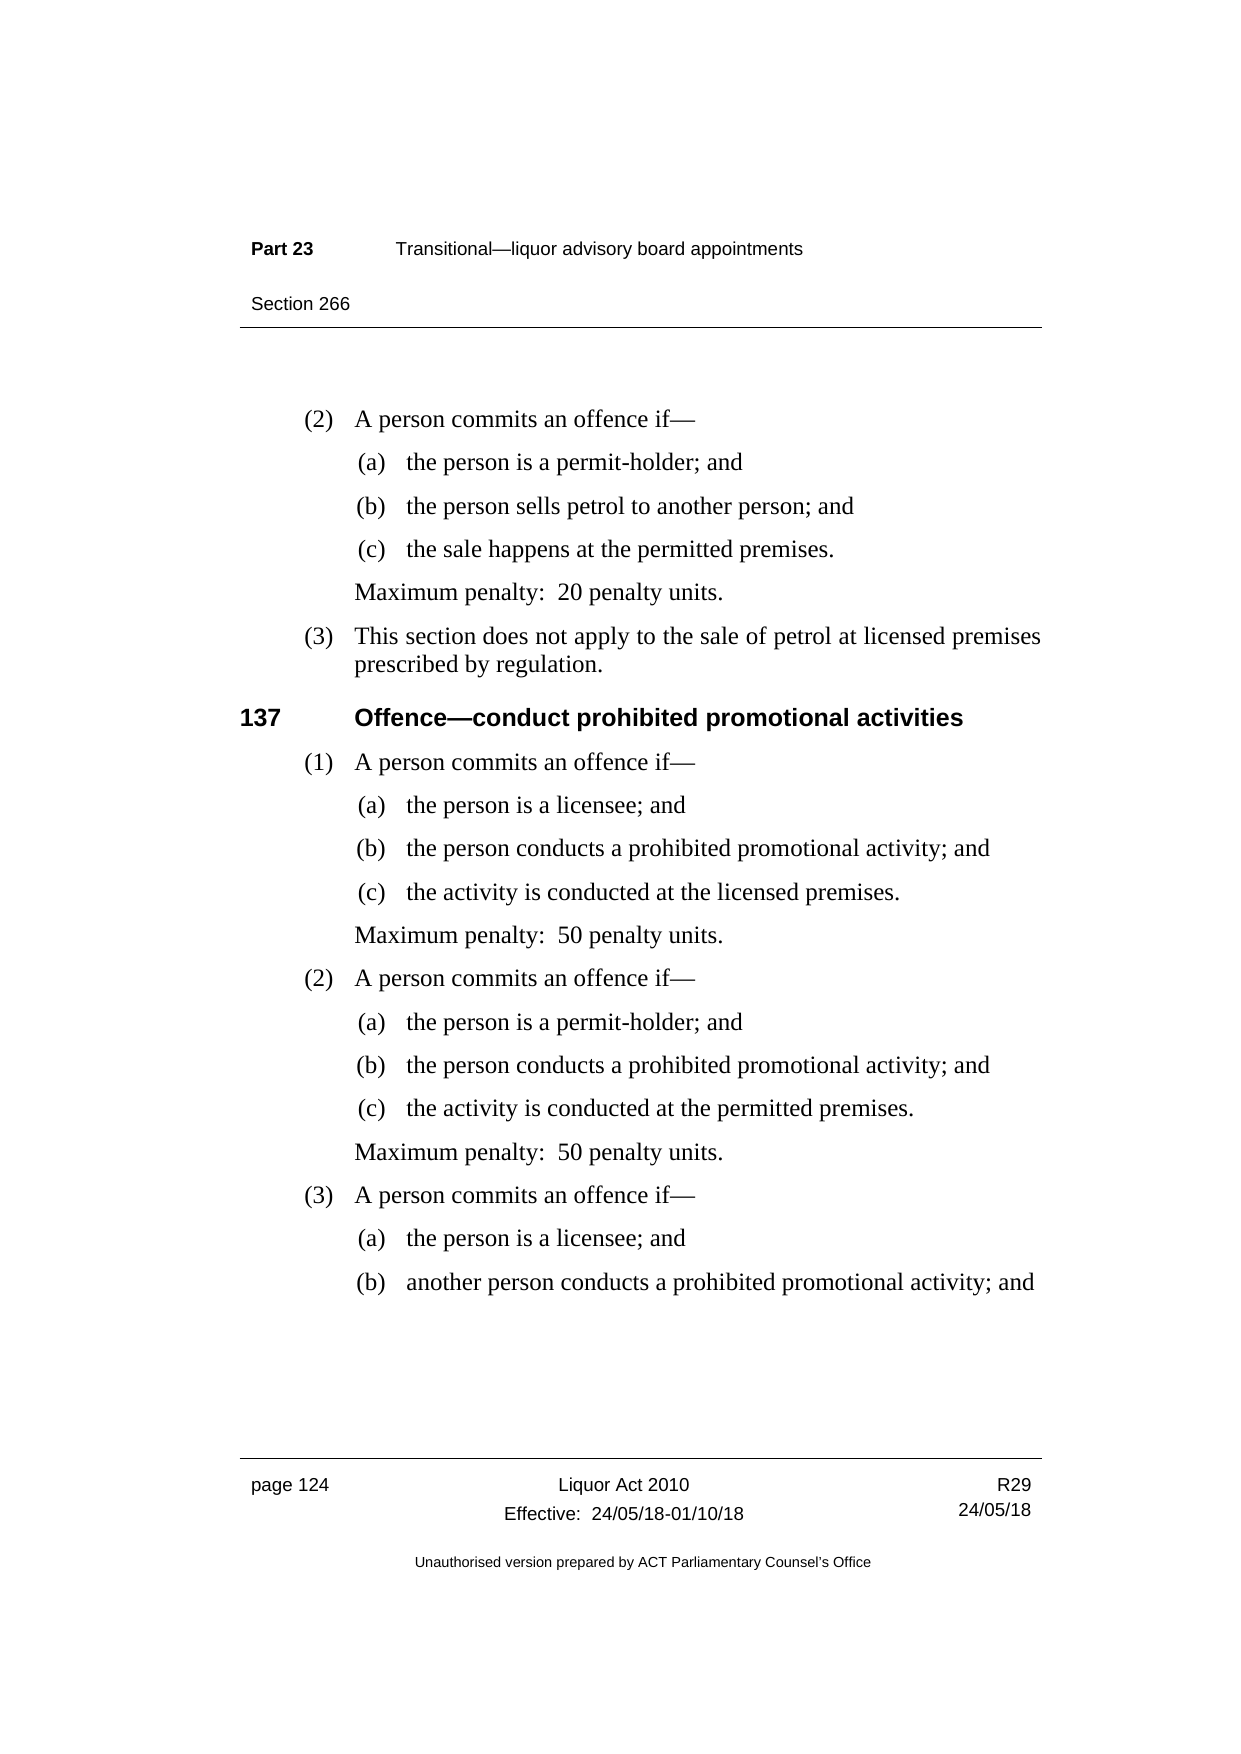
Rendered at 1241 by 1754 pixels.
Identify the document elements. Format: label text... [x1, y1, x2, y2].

text (c) the activity is conducted at the permitted premises. [239, 1093, 1042, 1122]
text (3) A person commits an offence if— [239, 1180, 1042, 1209]
text (a) the person is a permit-holder; and [239, 447, 1042, 476]
text (b) the person conducts a prohibited promotional activity; and [239, 1050, 1042, 1079]
text (2) A person commits an offence if— [239, 963, 1042, 992]
text Maximum penalty: 20 penalty units. [354, 577, 1042, 606]
text (a) the person is a licensee; and [239, 1223, 1042, 1252]
text (c) the sale happens at the permitted premises. [239, 534, 1042, 563]
text (a) the person is a licensee; and [239, 790, 1042, 819]
text Maximum penalty: 50 penalty units. [354, 1137, 1042, 1165]
text (c) the activity is conducted at the licensed premises. [239, 877, 1042, 905]
text (1) A person commits an offence if— [239, 747, 1042, 775]
text (b) the person conducts a prohibited promotional activity; and [239, 833, 1042, 862]
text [239, 491, 1042, 519]
text (b) another person conducts a prohibited promotional activity; and [239, 1267, 1042, 1295]
text (a) the person is a permit-holder; and [239, 1007, 1042, 1035]
text (3) This section does not apply to the sale of petrol at licensed premises prescribed by regulation. [239, 621, 1042, 678]
text Maximum penalty: 50 penalty units. [354, 920, 1042, 949]
text (2) A person commits an offence if— [239, 404, 1042, 433]
text 137 Offence—conduct prohibited promotional activities [239, 703, 1042, 732]
